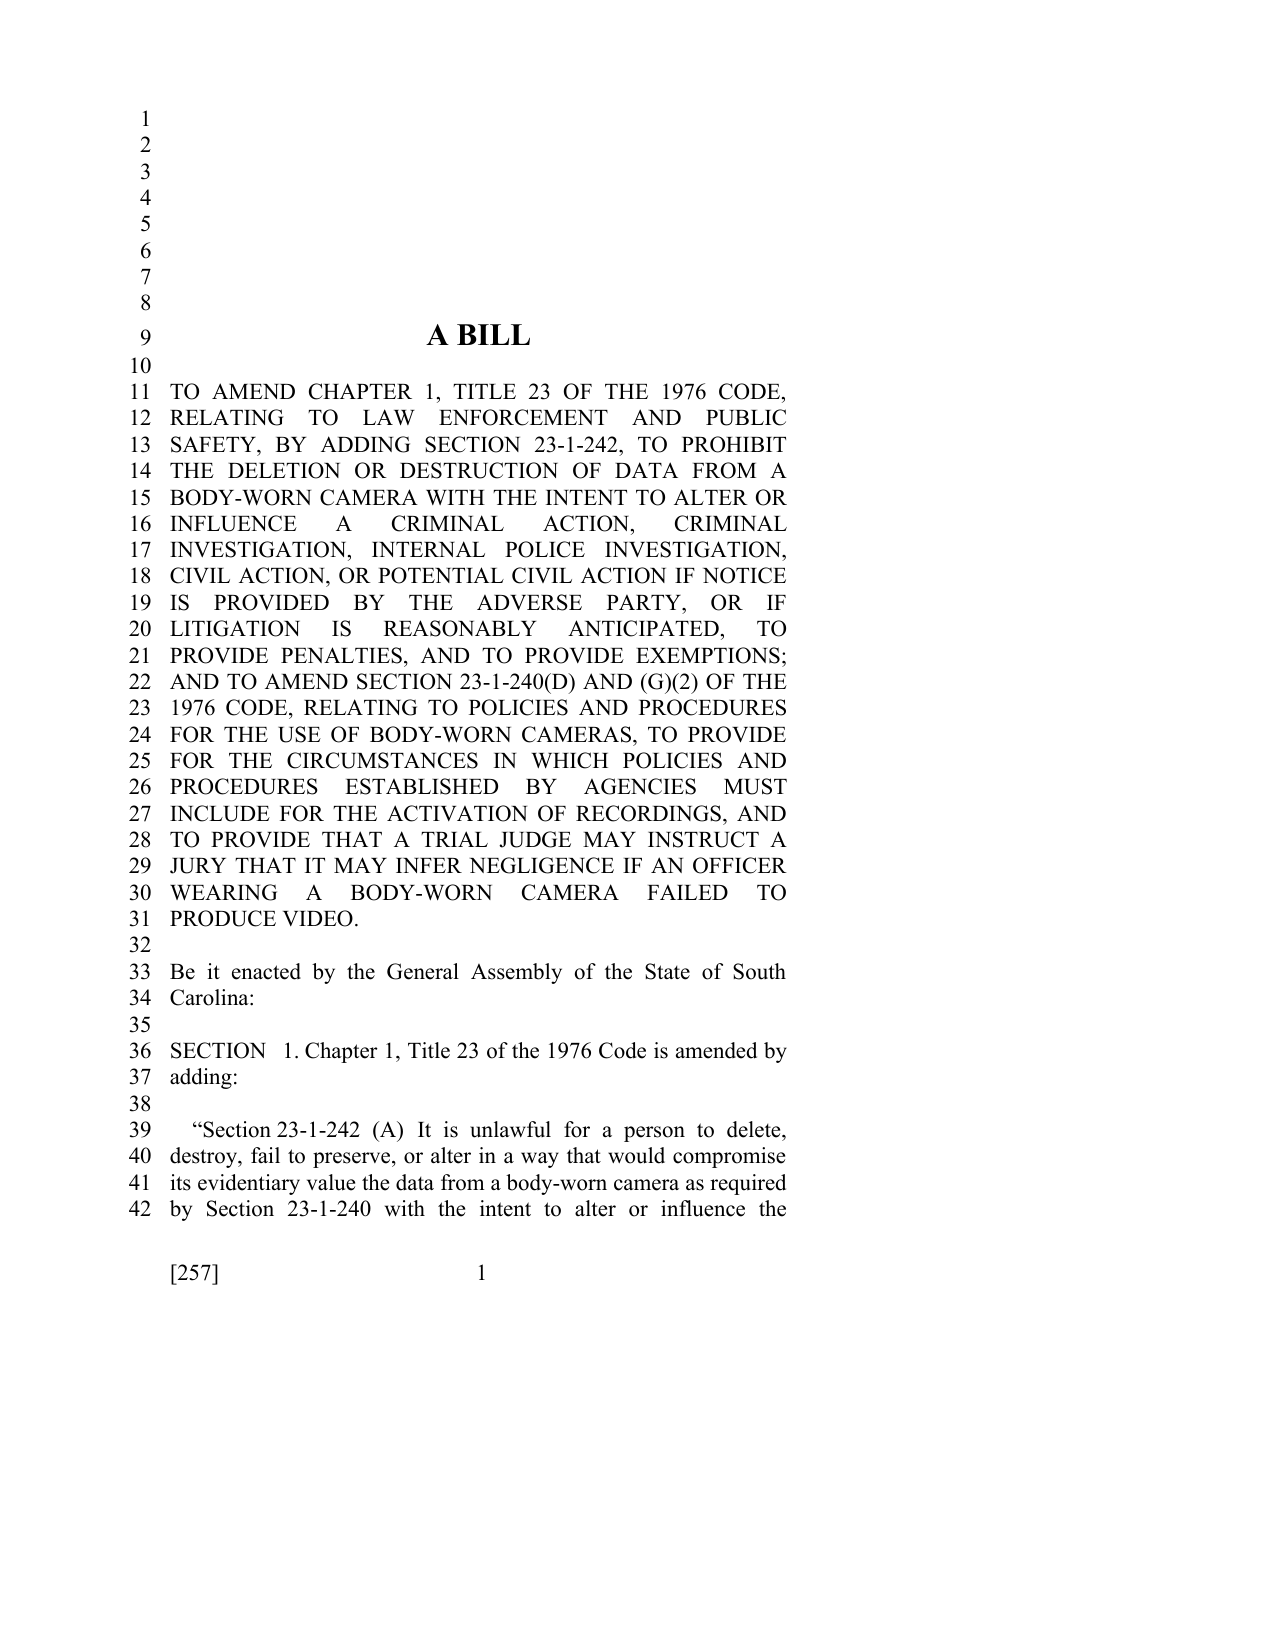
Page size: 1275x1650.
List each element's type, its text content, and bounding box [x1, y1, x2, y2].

text SECTION 1. Chapter 1, Title 23 of the 1976 Code is amended by adding: [169, 1037, 787, 1090]
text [169, 1116, 787, 1221]
text Be it enacted by the General Assembly of the State of South Carolina: [169, 958, 787, 1011]
text TO AMEND CHAPTER 1, TITLE 23 OF THE 1976 CODE, RELATING TO LAW ENFORCEMENT AND PUBLIC SAFETY, BY ADDING SECTION 23-1-242, TO PROHIBIT THE DELETION OR DESTRUCTION OF DATA FROM A BODY-WORN CAMERA WITH THE INTENT TO ALTER OR INFLUENCE A CRIMINAL ACTION, CRIMINAL INVESTIGATION, INTERNAL POLICE INVESTIGATION, CIVIL ACTION, OR POTENTIAL CIVIL ACTION IF NOTICE IS PROVIDED BY THE ADVERSE PARTY, OR IF LITIGATION IS REASONABLY ANTICIPATED, TO PROVIDE PENALTIES, AND TO PROVIDE EXEMPTIONS; AND TO AMEND SECTION 23-1-240(D) AND (G)(2) OF THE 1976 CODE, RELATING TO POLICIES AND PROCEDURES FOR THE USE OF BODY-WORN CAMERAS, TO PROVIDE FOR THE CIRCUMSTANCES IN WHICH POLICIES AND PROCEDURES ESTABLISHED BY AGENCIES MUST INCLUDE FOR THE ACTIVATION OF RECORDINGS, AND TO PROVIDE THAT A TRIAL JUDGE MAY INSTRUCT A JURY THAT IT MAY INFER NEGLIGENCE IF AN OFFICER WEARING A BODY-WORN CAMERA FAILED TO PRODUCE VIDEO. [169, 378, 787, 932]
text A BILL [169, 316, 787, 352]
